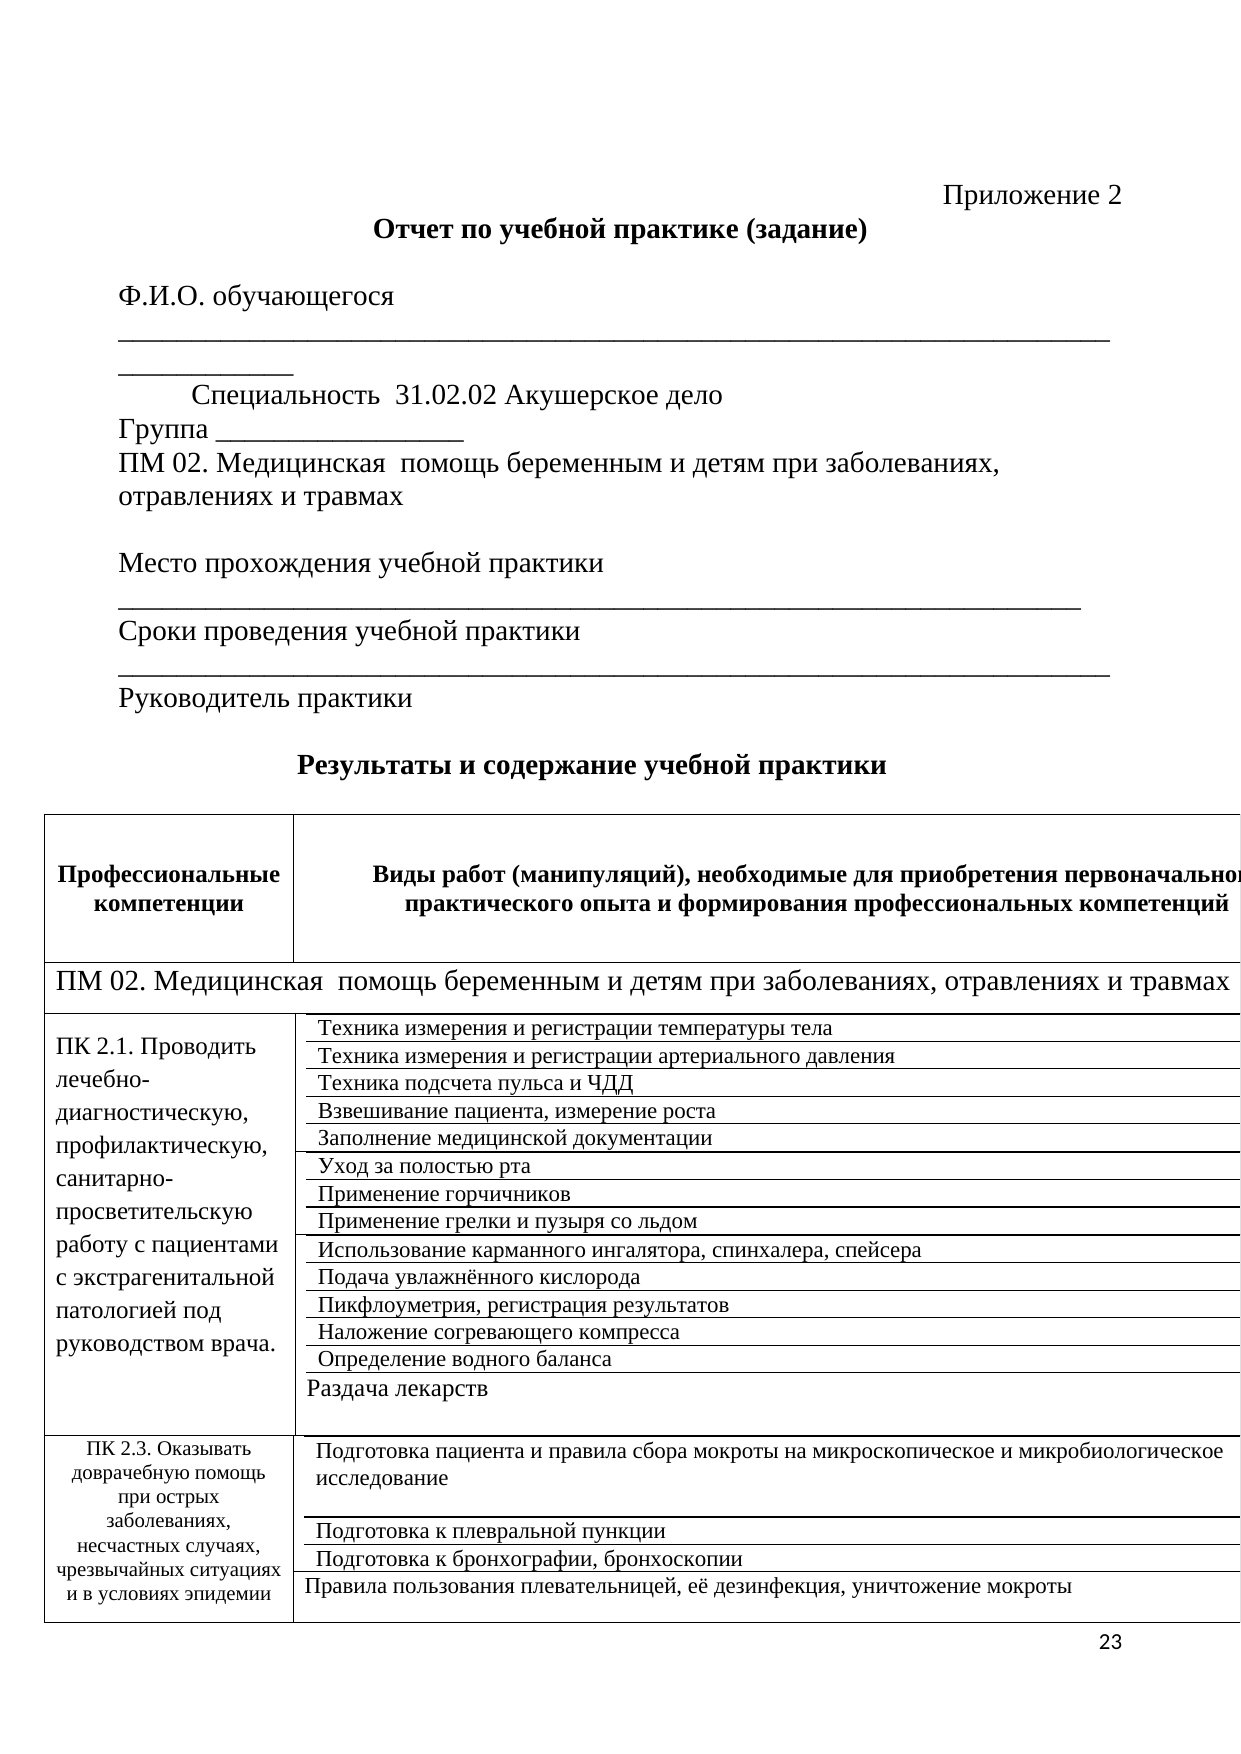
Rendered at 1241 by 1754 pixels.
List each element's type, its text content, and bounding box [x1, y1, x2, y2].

table_cell [296, 1152, 1240, 1234]
text Специальность 31.02.02 Акушерское дело [118, 378, 1122, 411]
table_header Виды работ (манипуляций), необходимые для приобретения первоначального практического опыта и формирования профессиональных компетенций [294, 815, 1240, 962]
table_cell ПМ 02. Медицинская помощь беременным и детям при заболеваниях, отравлениях и травмах [45, 963, 1240, 1012]
text Результаты и содержание учебной практики [62, 747, 1122, 780]
text Ф.И.О. обучающегося ________________________________________________________________________________ [118, 278, 1122, 378]
table_cell ПК 2.3. Оказывать доврачебную помощь при острых заболеваниях, несчастных случаях, чрезвычайных ситуациях и в условиях эпидемии [45, 1436, 293, 1622]
text ПМ 02. Медицинская помощь беременным и детям при заболеваниях, отравлениях и травмах [118, 445, 1122, 512]
table_cell Правила пользования плевательницей, её дезинфекция, уничтожение мокроты [294, 1572, 1240, 1622]
table_header Профессиональные компетенции [45, 815, 293, 962]
text Группа _________________ [118, 411, 1122, 445]
text Приложение 2 [118, 177, 1122, 211]
table_cell ПК 2.1. Проводить лечебно-диагностическую, профилактическую, санитарно-просветительскую работу с пациентами с экстрагенитальной патологией под руководством врача. [45, 1014, 295, 1435]
text Отчет по учебной практике (задание) [118, 211, 1122, 244]
table_cell [296, 1014, 1240, 1151]
text Руководитель практики [118, 680, 1122, 713]
table_cell Раздача лекарств [296, 1235, 1240, 1435]
table_cell [294, 1436, 1240, 1571]
text Место прохождения учебной практики __________________________________________________________________ [118, 546, 1122, 613]
text Сроки проведения учебной практики ____________________________________________________________________ [118, 613, 1122, 680]
